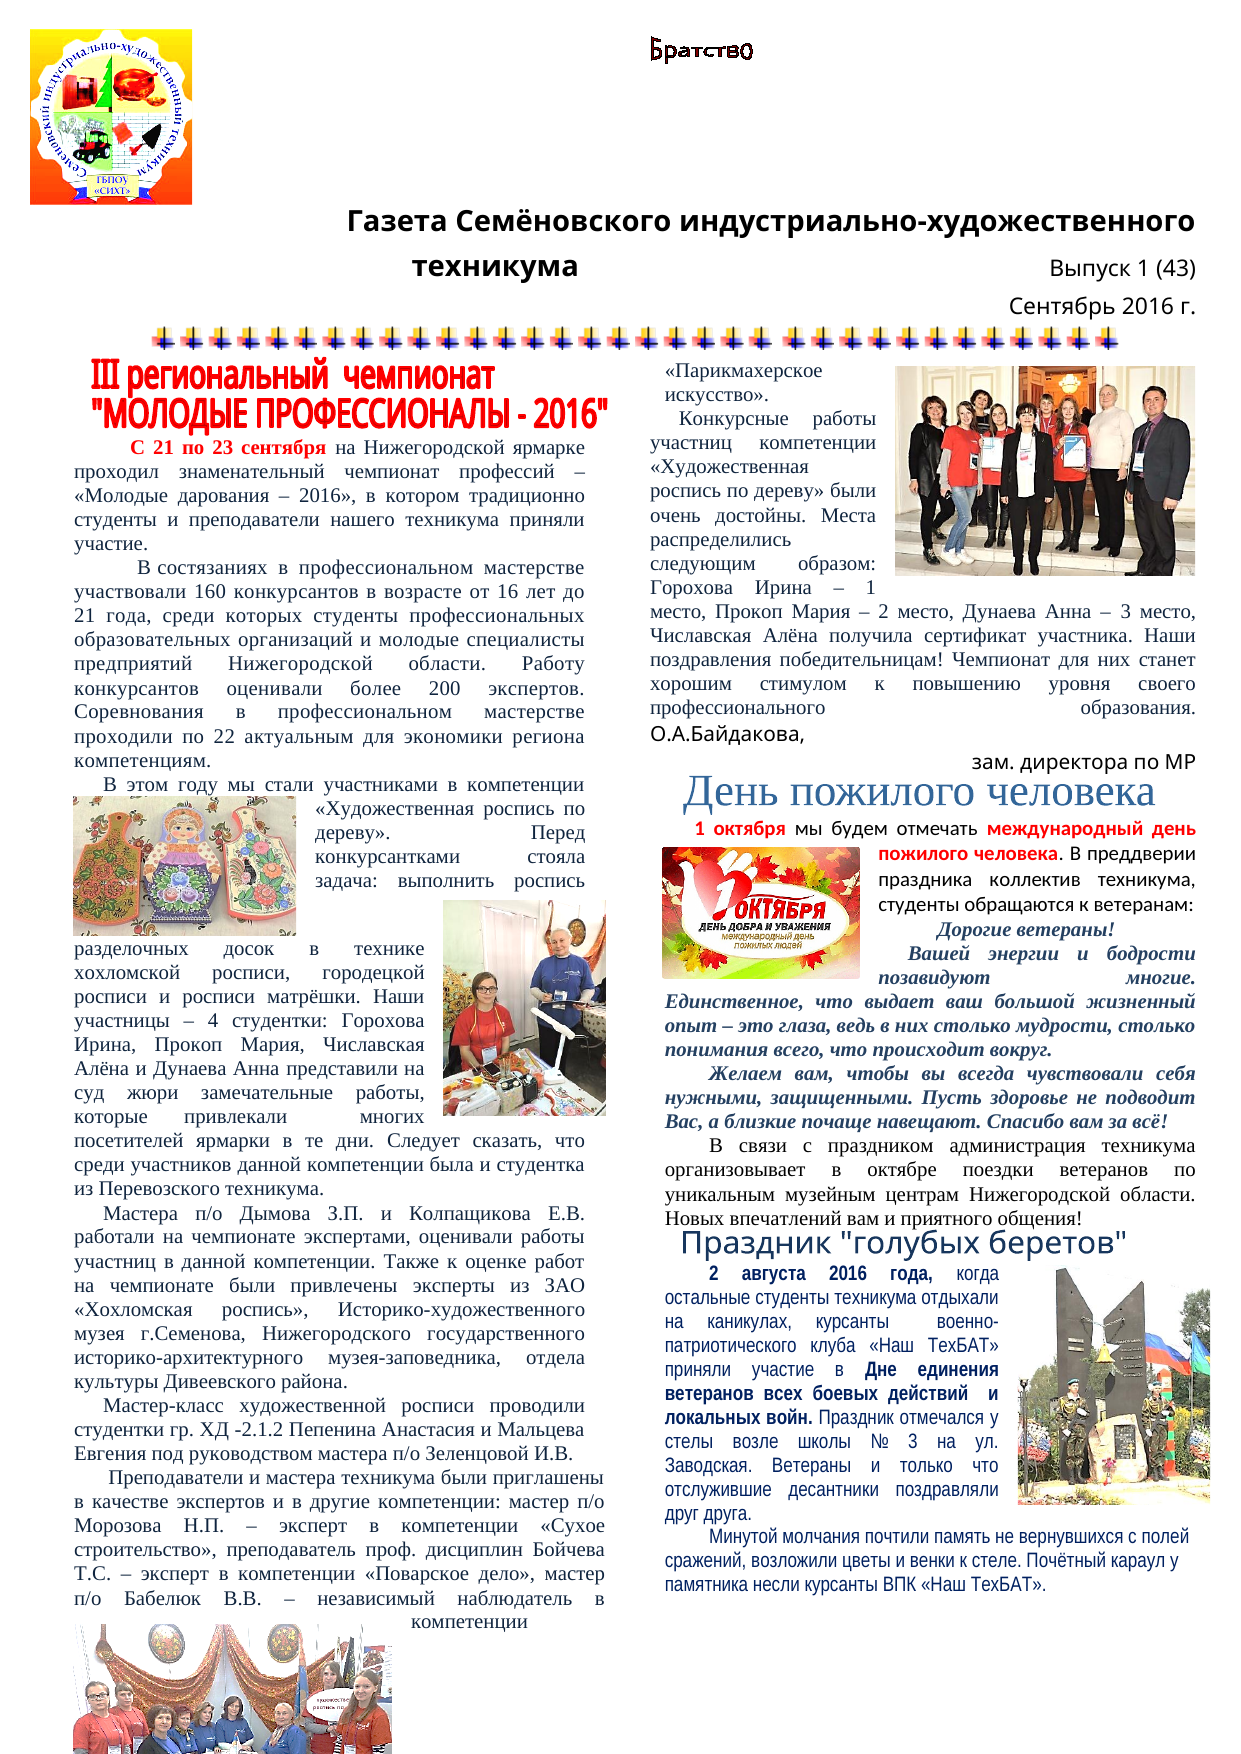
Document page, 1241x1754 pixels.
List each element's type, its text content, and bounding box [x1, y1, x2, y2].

text В этом году мы стали участниками в компетенции «Художественная роспись по дереву». Перед конкурсантками стояла задача: выполнить роспись разделочных досок в технике хохломской росписи, городецкой росписи и росписи матрёшки. Наши участницы – 4 студентки: Горохова Ирина, Прокоп Мария, Числавская Алёна и Дунаева Анна представили на суд жюри замечательные работы, которые привлекали многих посетителей ярмарки в те дни. Следует сказать, что среди участников данной компетенции была и студентка из Перевозского техникума. [74, 772, 585, 1200]
picture [691, 326, 715, 350]
picture [896, 326, 920, 350]
picture [73, 796, 297, 936]
text Минутой молчания почтили память не вернувшихся с полей сражений, возложили цветы и венки к стеле. Почётный караул у памятника несли курсанты ВПК «Наш ТехБАТ». [664, 1524, 1196, 1596]
picture [208, 326, 232, 350]
picture [867, 326, 891, 350]
picture [492, 326, 517, 350]
picture [895, 366, 1196, 576]
picture [1038, 326, 1062, 350]
text 1 октября мы будем отмечать международный день пожилого человека. В преддверии праздника коллектив техникума, студенты обращаются к ветеранам: [664, 815, 1196, 917]
picture [236, 326, 260, 350]
picture [981, 326, 1005, 350]
picture [549, 326, 573, 350]
picture [1009, 326, 1033, 350]
text Газета Семёновского индустриально-художественного техникума Выпуск 1 (43) Сентябрь 2016 г. [74, 200, 1196, 321]
picture [952, 326, 977, 350]
picture [924, 326, 948, 350]
text Мастер-класс художественной росписи проводили студентки гр. ХД -2.1.2 Пепенина Анастасия и Мальцева Евгения под руководством мастера п/о Зеленцовой И.В. [74, 1393, 585, 1465]
picture [436, 326, 460, 350]
picture [839, 326, 863, 350]
picture [293, 326, 317, 350]
picture [464, 326, 488, 350]
picture [1066, 326, 1090, 350]
picture [810, 326, 834, 350]
text С 21 по 23 сентября на Нижегородской ярмарке проходил знаменательный чемпионат профессий – «Молодые дарования – 2016», в котором традиционно студенты и преподаватели нашего техникума приняли участие. [74, 435, 585, 555]
text Желаем вам, чтобы вы всегда чувствовали себя нужными, защищенными. Пусть здоровье не подводит Вас, а близкие почаще навещают. Спасибо вам за всё! [664, 1061, 1196, 1133]
picture [748, 326, 772, 350]
picture [407, 326, 431, 350]
picture [782, 326, 806, 350]
picture [1095, 326, 1119, 350]
picture [578, 326, 602, 350]
picture [322, 326, 346, 350]
picture [350, 326, 374, 350]
text зам. директора по МР [664, 747, 1196, 776]
picture [521, 326, 545, 350]
text Дорогие ветераны! [860, 917, 1196, 941]
picture [663, 326, 687, 350]
picture [1017, 1265, 1210, 1505]
picture [720, 326, 744, 350]
text Вашей энергии и бодрости позавидуют многие. Единственное, что выдает ваш большой жизненный опыт – это глаза, ведь в них столько мудрости, столько понимания всего, что происходит вокруг. [664, 941, 1196, 1061]
picture [265, 326, 289, 350]
picture [180, 326, 204, 350]
picture [662, 847, 860, 979]
text В связи с праздником администрация техникума организовывает в октябре поездки ветеранов по уникальным музейным центрам Нижегородской области. Новых впечатлений вам и приятного общения! [664, 1133, 1196, 1229]
picture [73, 1624, 392, 1754]
picture [379, 326, 403, 350]
picture [606, 326, 630, 350]
text Преподаватели и мастера техникума были приглашены в качестве экспертов и в другие компетенции: мастер п/о Морозова Н.П. – эксперт в компетенции «Сухое строительство», преподаватель проф. дисциплин Бойчева Т.С. – эксперт в компетенции «Поварское дело», мастер п/о Бабелюк В.В. – независимый наблюдатель в компетенции «Парикмахерское искусство». [664, 358, 1196, 406]
picture [635, 326, 659, 350]
text Мастера п/о Дымова З.П. и Колпащикова Е.В. работали на чемпионате экспертами, оценивали работы участниц в данной компетенции. Также к оценке работ на чемпионате были привлечены эксперты из ЗАО «Хохломская роспись», Историко-художественного музея г.Семенова, Нижегородского государственного историко-архитектурного музея-заповедника, отдела культуры Дивеевского района. [74, 1200, 585, 1393]
picture [151, 326, 175, 350]
text Преподаватели и мастера техникума были приглашены в качестве экспертов и в другие компетенции: мастер п/о Морозова Н.П. – эксперт в компетенции «Сухое строительство», преподаватель проф. дисциплин Бойчева Т.С. – эксперт в компетенции «Поварское дело», мастер п/о Бабелюк В.В. – независимый наблюдатель в компетенции «Парикмахерское искусство». [74, 1465, 605, 1633]
text В состязаниях в профессиональном мастерстве участвовали 160 конкурсантов в возрасте от 16 лет до 21 года, среди которых студенты профессиональных образовательных организаций и молодые специалисты предприятий Нижегородской области. Работу конкурсантов оценивали более 200 экспертов. Соревнования в профессиональном мастерстве проходили по 22 актуальным для экономики региона компетенциям. [74, 555, 585, 772]
